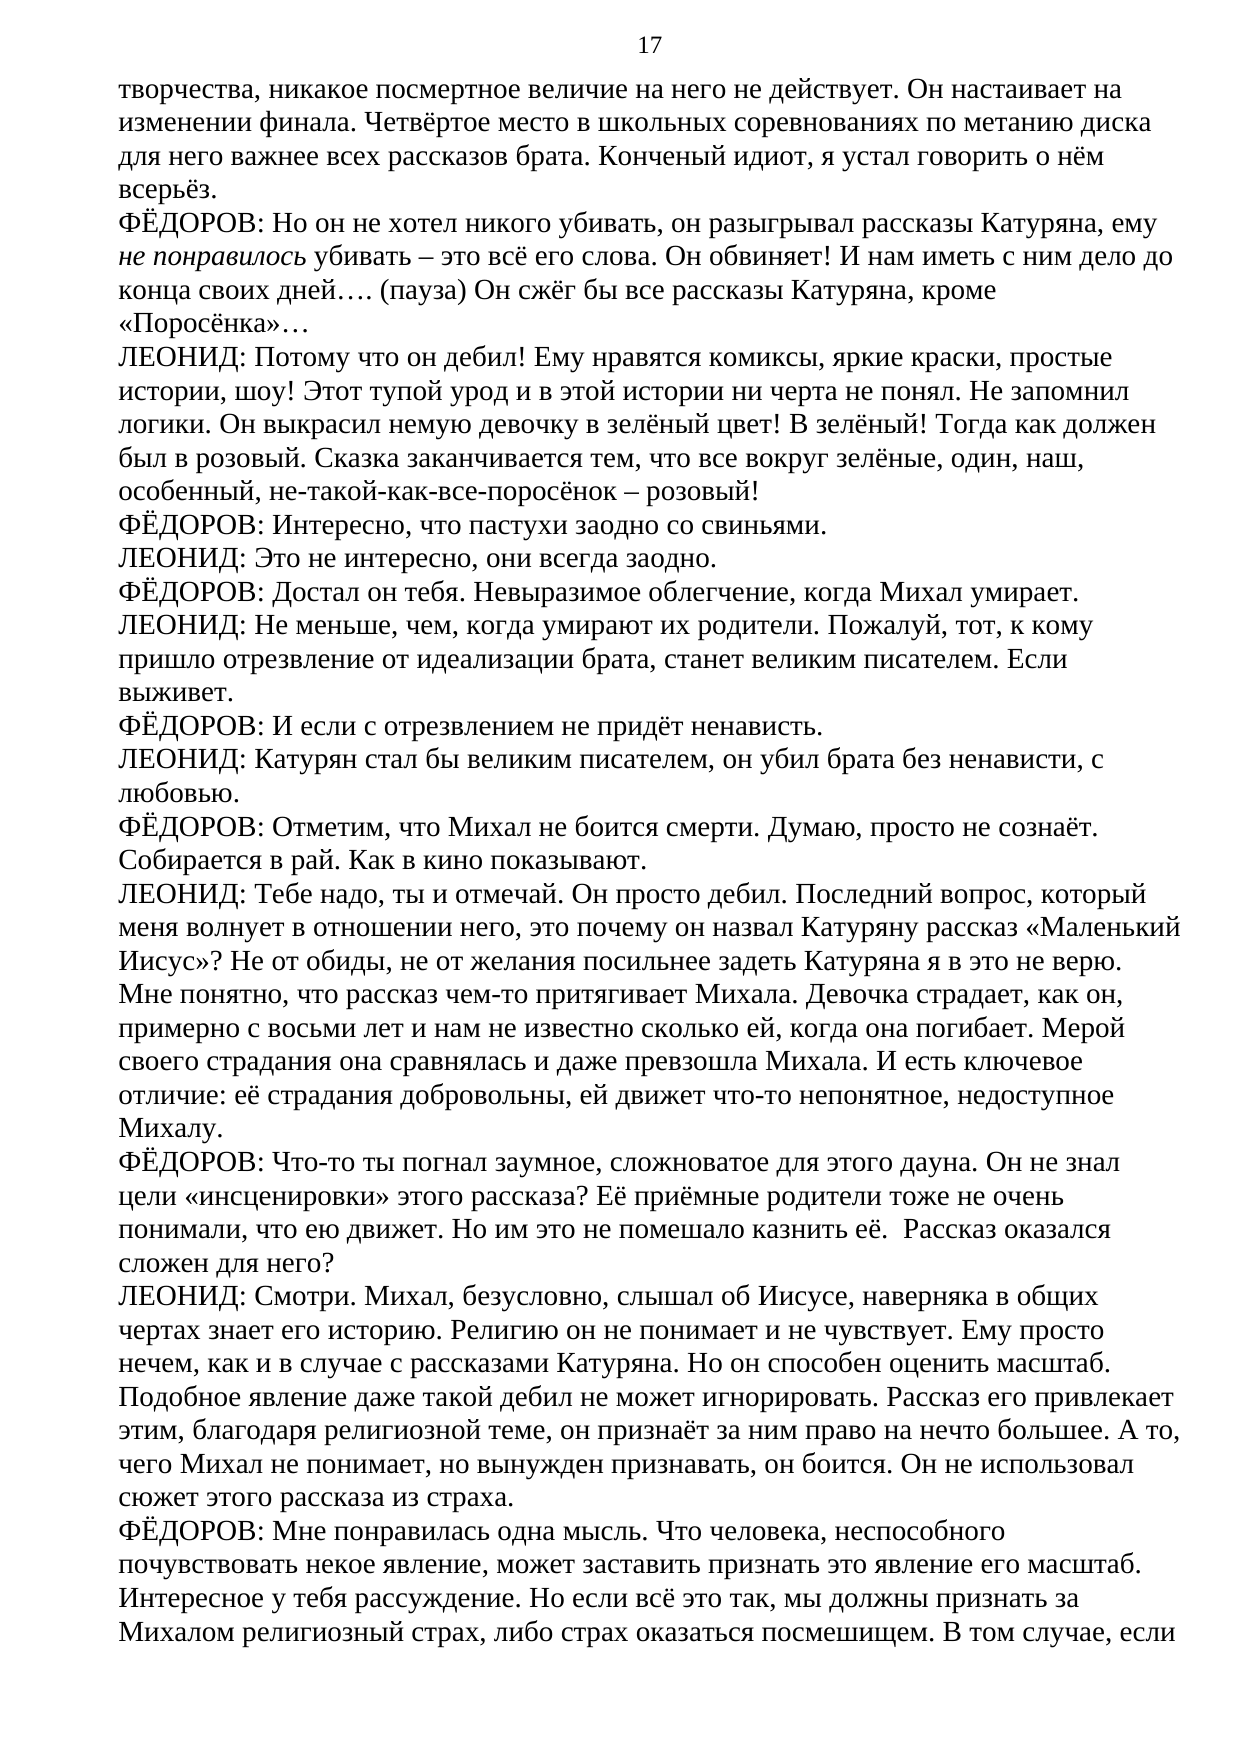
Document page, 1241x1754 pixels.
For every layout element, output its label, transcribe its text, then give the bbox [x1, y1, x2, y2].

text ФЁДОРОВ: И если с отрезвлением не придёт ненависть. [118, 708, 1181, 742]
text ФЁДОРОВ: Интересно, что пастухи заодно со свиньями. [118, 507, 1181, 540]
text ЛЕОНИД: Это не интересно, они всегда заодно. [118, 540, 1181, 574]
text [118, 71, 1181, 205]
text ФЁДОРОВ: Отметим, что Михал не боится смерти. Думаю, просто не сознаёт. Собирается в рай. Как в кино показывают. [118, 809, 1181, 876]
text ЛЕОНИД: Катурян стал бы великим писателем, он убил брата без ненависти, с любовью. [118, 742, 1181, 809]
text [118, 1513, 1181, 1647]
text ФЁДОРОВ: Что-то ты погнал заумное, сложноватое для этого дауна. Он не знал цели «инсценировки» этого рассказа? Её приёмные родители тоже не очень понимали, что ею движет. Но им это не помешало казнить её. Рассказ оказался сложен для него? [118, 1144, 1181, 1278]
text ФЁДОРОВ: Достал он тебя. Невыразимое облегчение, когда Михал умирает. [118, 574, 1181, 607]
text ЛЕОНИД: Смотри. Михал, безусловно, слышал об Иисусе, наверняка в общих чертах знает его историю. Религию он не понимает и не чувствует. Ему просто нечем, как и в случае с рассказами Катуряна. Но он способен оценить масштаб. Подобное явление даже такой дебил не может игнорировать. Рассказ его привлекает этим, благодаря религиозной теме, он признаёт за ним право на нечто большее. А то, чего Михал не понимает, но вынужден признавать, он боится. Он не использовал сюжет этого рассказа из страха. [118, 1278, 1181, 1513]
text ФЁДОРОВ: Но он не хотел никого убивать, он разыгрывал рассказы Катуряна, ему не понравилось убивать – это всё его слова. Он обвиняет! И нам иметь с ним дело до конца своих дней…. (пауза) Он сжёг бы все рассказы Катуряна, кроме «Поросёнка»… [118, 205, 1181, 339]
text ЛЕОНИД: Не меньше, чем, когда умирают их родители. Пожалуй, тот, к кому пришло отрезвление от идеализации брата, станет великим писателем. Если выживет. [118, 607, 1181, 708]
text ЛЕОНИД: Потому что он дебил! Ему нравятся комиксы, яркие краски, простые истории, шоу! Этот тупой урод и в этой истории ни черта не понял. Не запомнил логики. Он выкрасил немую девочку в зелёный цвет! В зелёный! Тогда как должен был в розовый. Сказка заканчивается тем, что все вокруг зелёные, один, наш, особенный, не-такой-как-все-поросёнок – розовый! [118, 339, 1181, 507]
text ЛЕОНИД: Тебе надо, ты и отмечай. Он просто дебил. Последний вопрос, который меня волнует в отношении него, это почему он назвал Катуряну рассказ «Маленький Иисус»? Не от обиды, не от желания посильнее задеть Катуряна я в это не верю. Мне понятно, что рассказ чем-то притягивает Михала. Девочка страдает, как он, примерно с восьми лет и нам не известно сколько ей, когда она погибает. Мерой своего страдания она сравнялась и даже превзошла Михала. И есть ключевое отличие: её страдания добровольны, ей движет что-то непонятное, недоступное Михалу. [118, 876, 1181, 1144]
